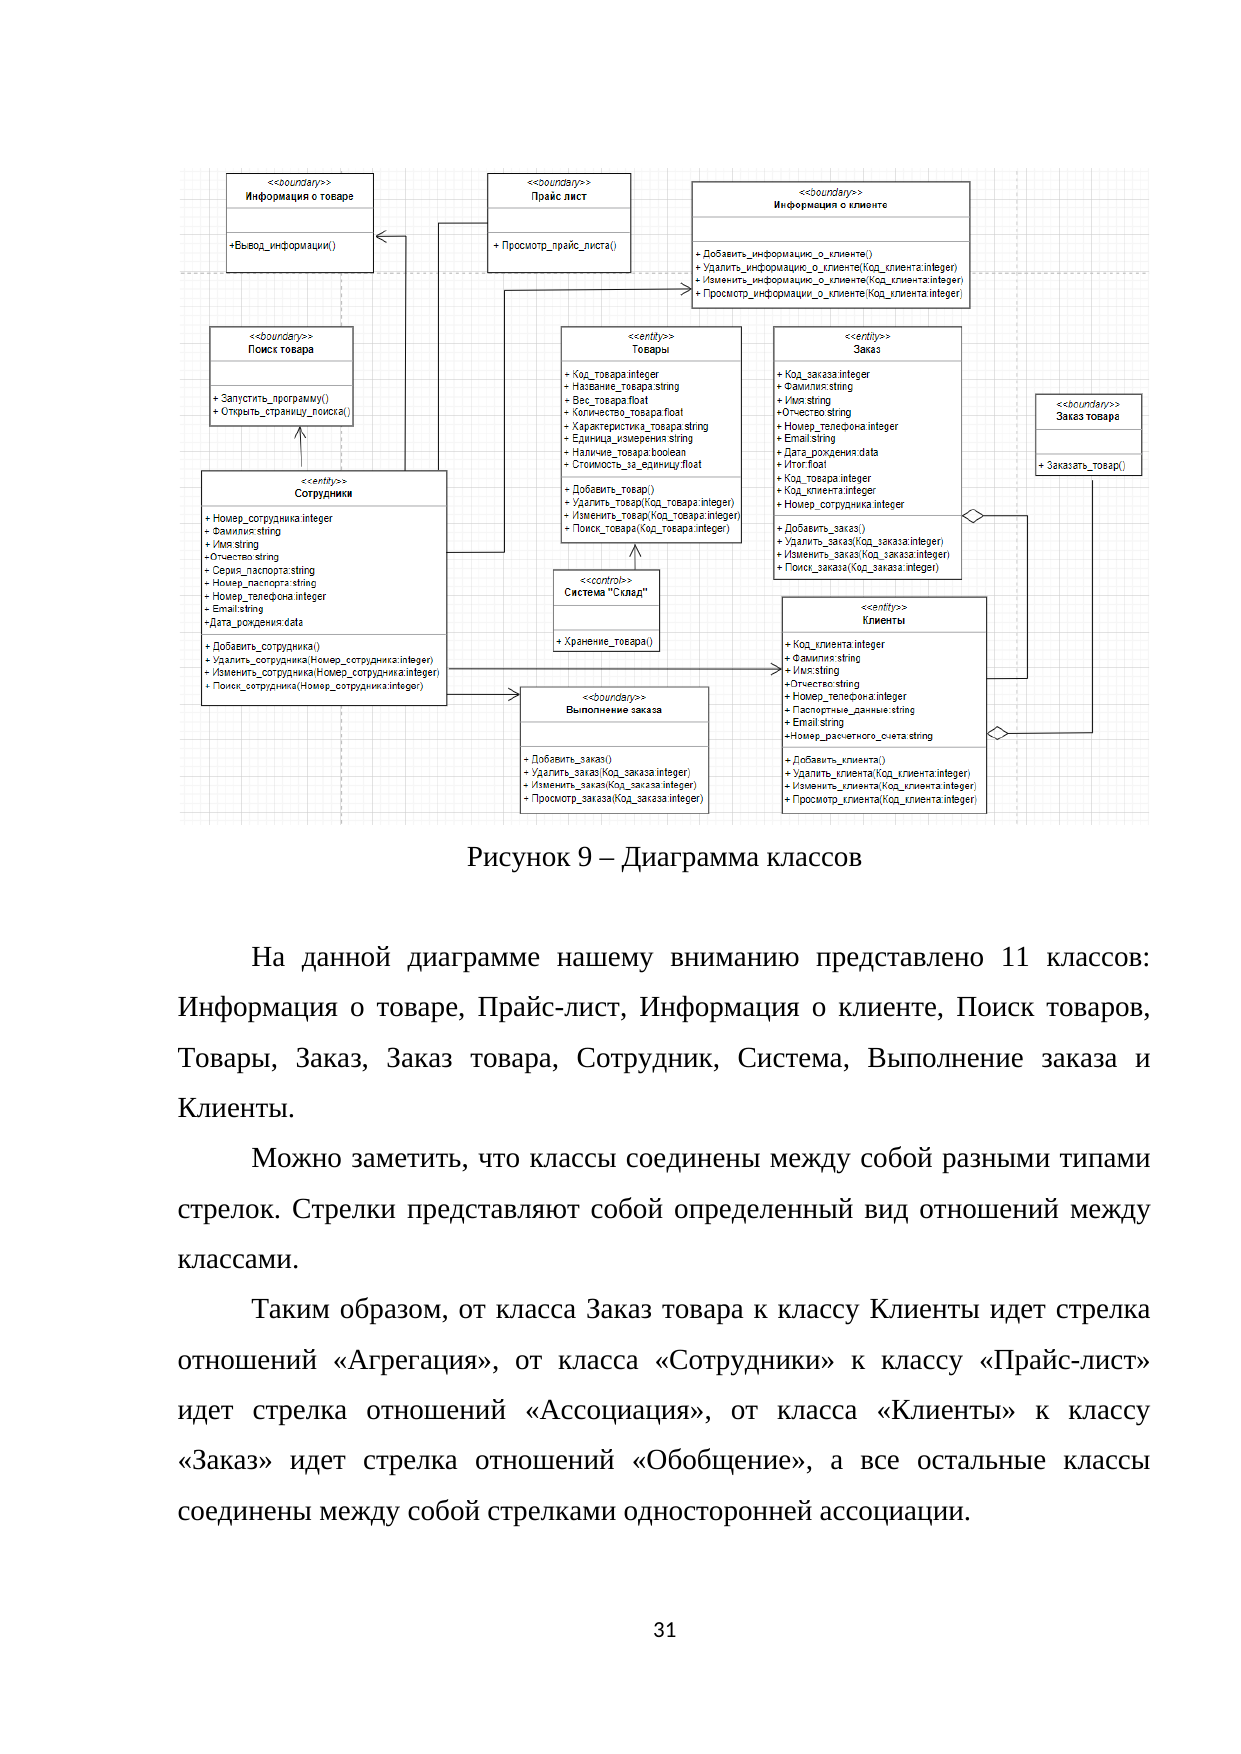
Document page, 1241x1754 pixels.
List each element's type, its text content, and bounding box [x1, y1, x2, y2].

picture [179, 168, 1150, 825]
text Можно заметить, что классы соединены между собой разными типами стрелок. Стрелки представляют собой определенный вид отношений между классами. [177, 1141, 1152, 1275]
text Таким образом, от класса Заказ товара к классу Клиенты идет стрелка отношений «Агрегация», от класса «Сотрудники» к классу «Прайс-лист» идет стрелка отношений «Ассоциация», от класса «Клиенты» к классу «Заказ» идет стрелка отношений «Обобщение», а все остальные классы соединены между собой стрелками односторонней ассоциации. [177, 1291, 1152, 1526]
text На данной диаграмме нашему вниманию представлено 11 классов: Информация о товаре, Прайс-лист, Информация о клиенте, Поиск товаров, Товары, Заказ, Заказ товара, Сотрудник, Система, Выполнение заказа и Клиенты. [177, 939, 1152, 1124]
text Рисунок 9 – Диаграмма классов [177, 839, 1152, 872]
